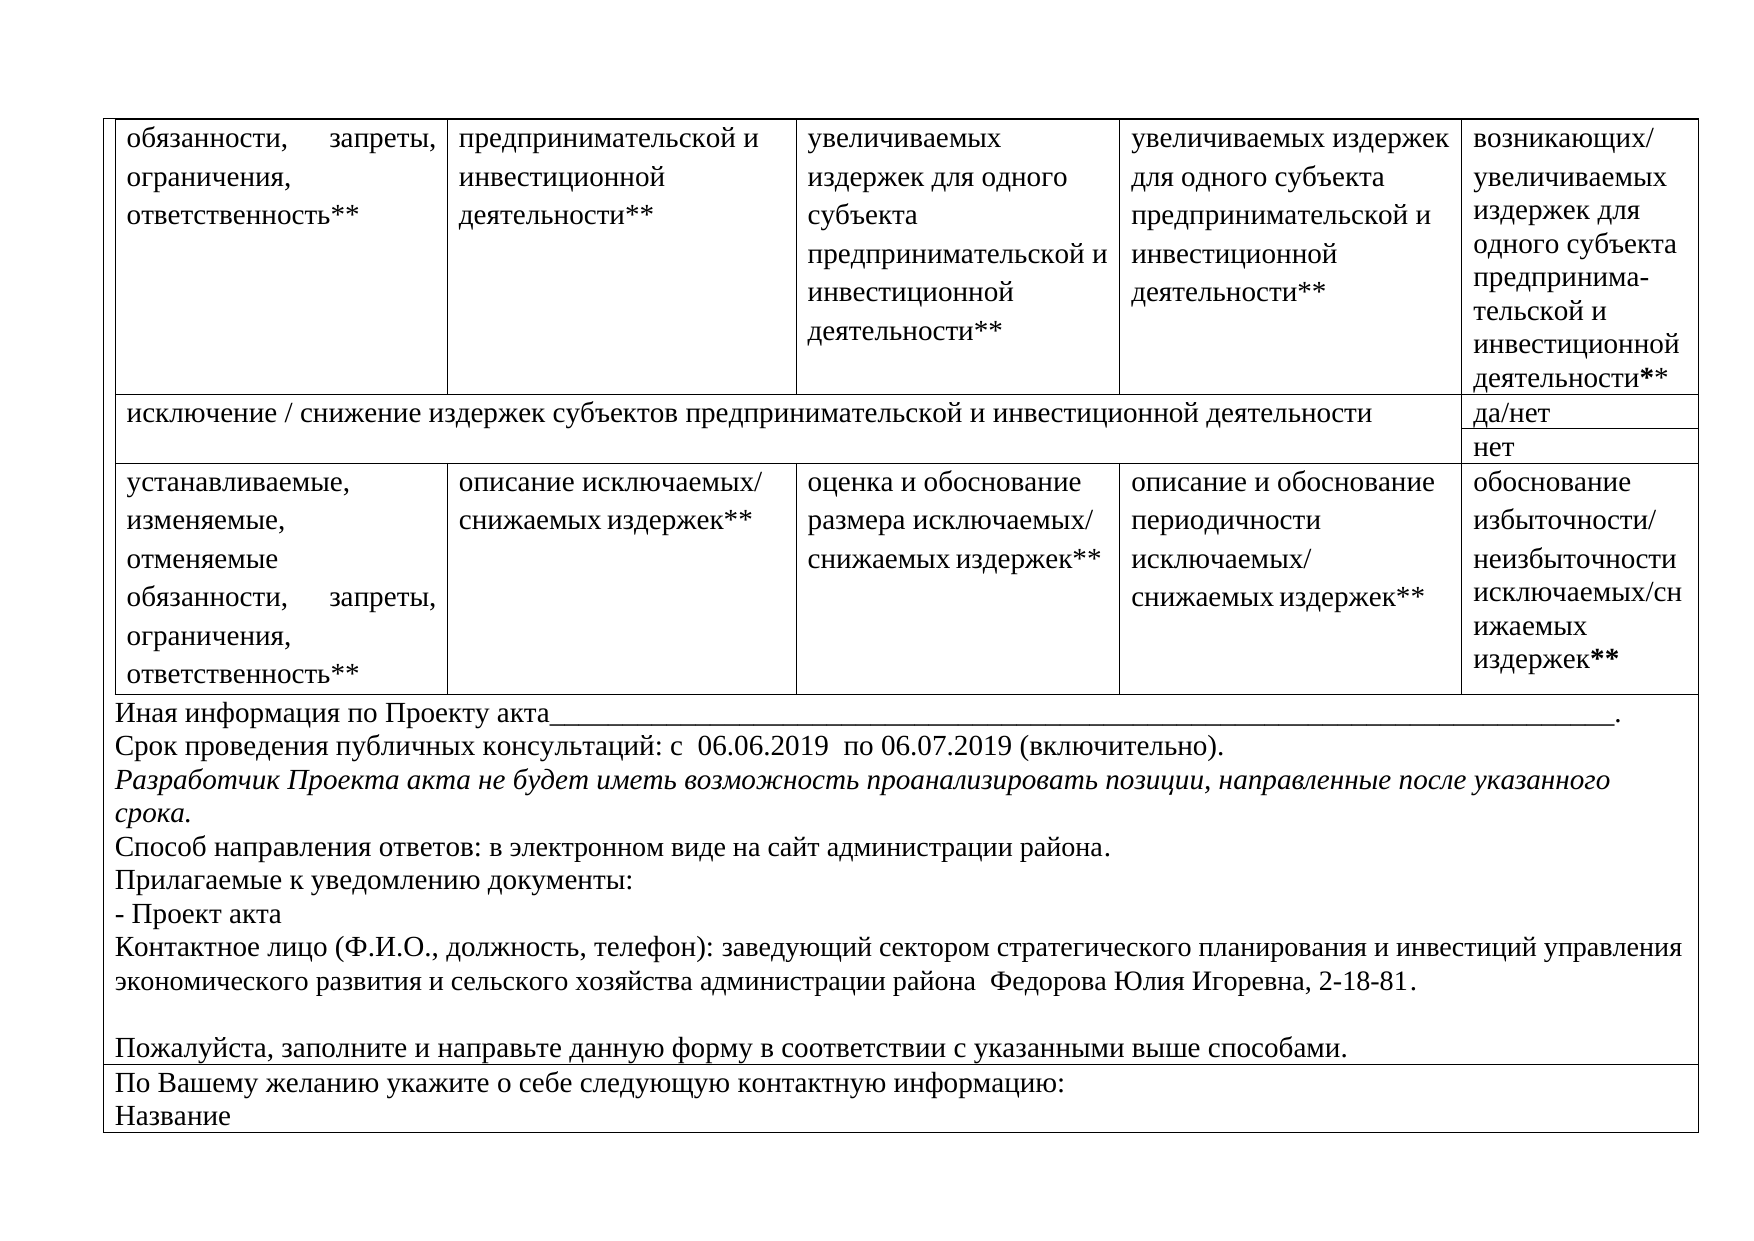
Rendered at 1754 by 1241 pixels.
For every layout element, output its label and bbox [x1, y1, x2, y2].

table_cell [104, 1065, 1698, 1132]
table_header [104, 119, 1698, 1064]
